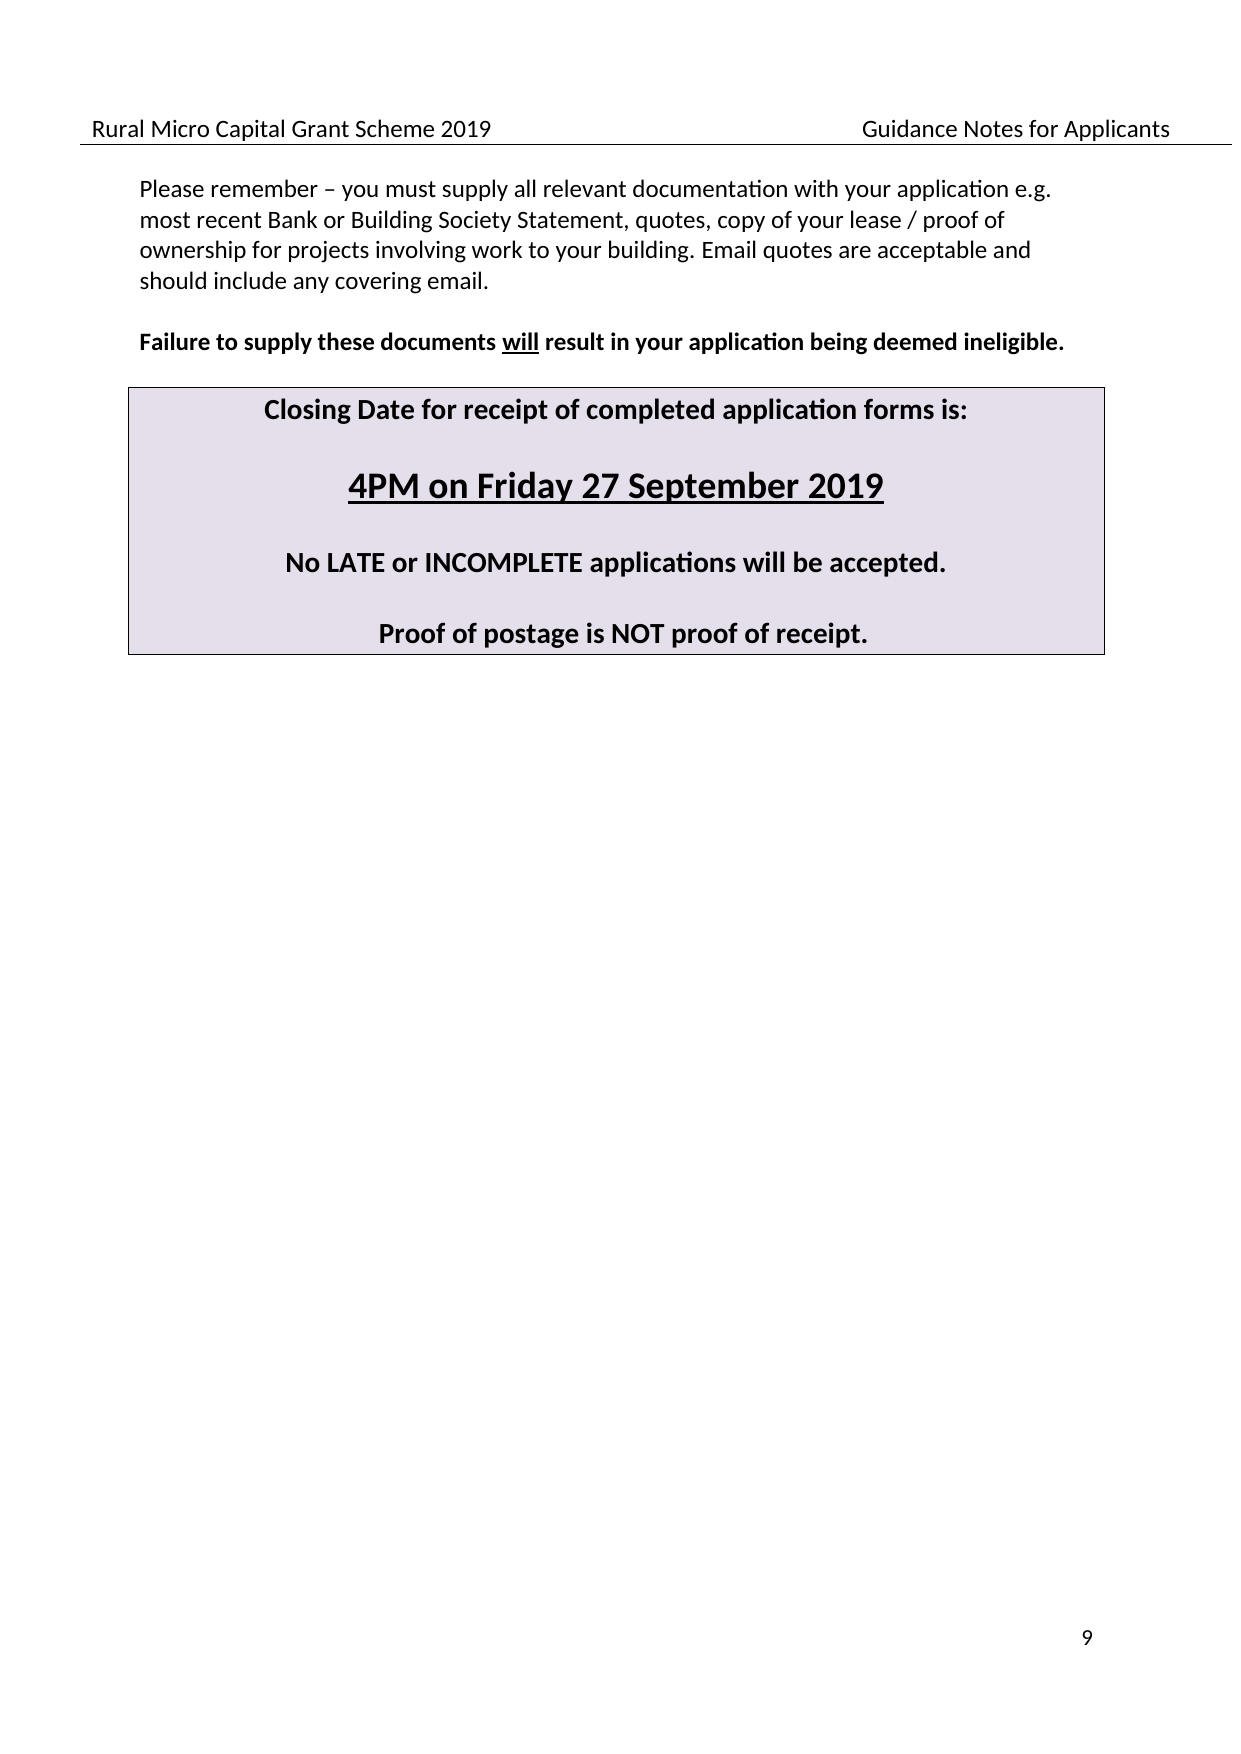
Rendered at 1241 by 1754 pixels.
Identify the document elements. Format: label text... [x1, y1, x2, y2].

text Please remember – you must supply all relevant documentation with your application e.g. most recent Bank or Building Society Statement, quotes, copy of your lease / proof of ownership for projects involving work to your building. Email quotes are acceptable and should include any covering email. [139, 173, 1092, 295]
text Failure to supply these documents will result in your application being deemed ineligible. [139, 326, 1092, 356]
table_header Closing Date for receipt of completed application forms is: 4PM on Friday 27 September 2019 No LATE or INCOMPLETE applications will be accepted. Proof of postage is NOT proof of receipt. [129, 388, 1104, 654]
